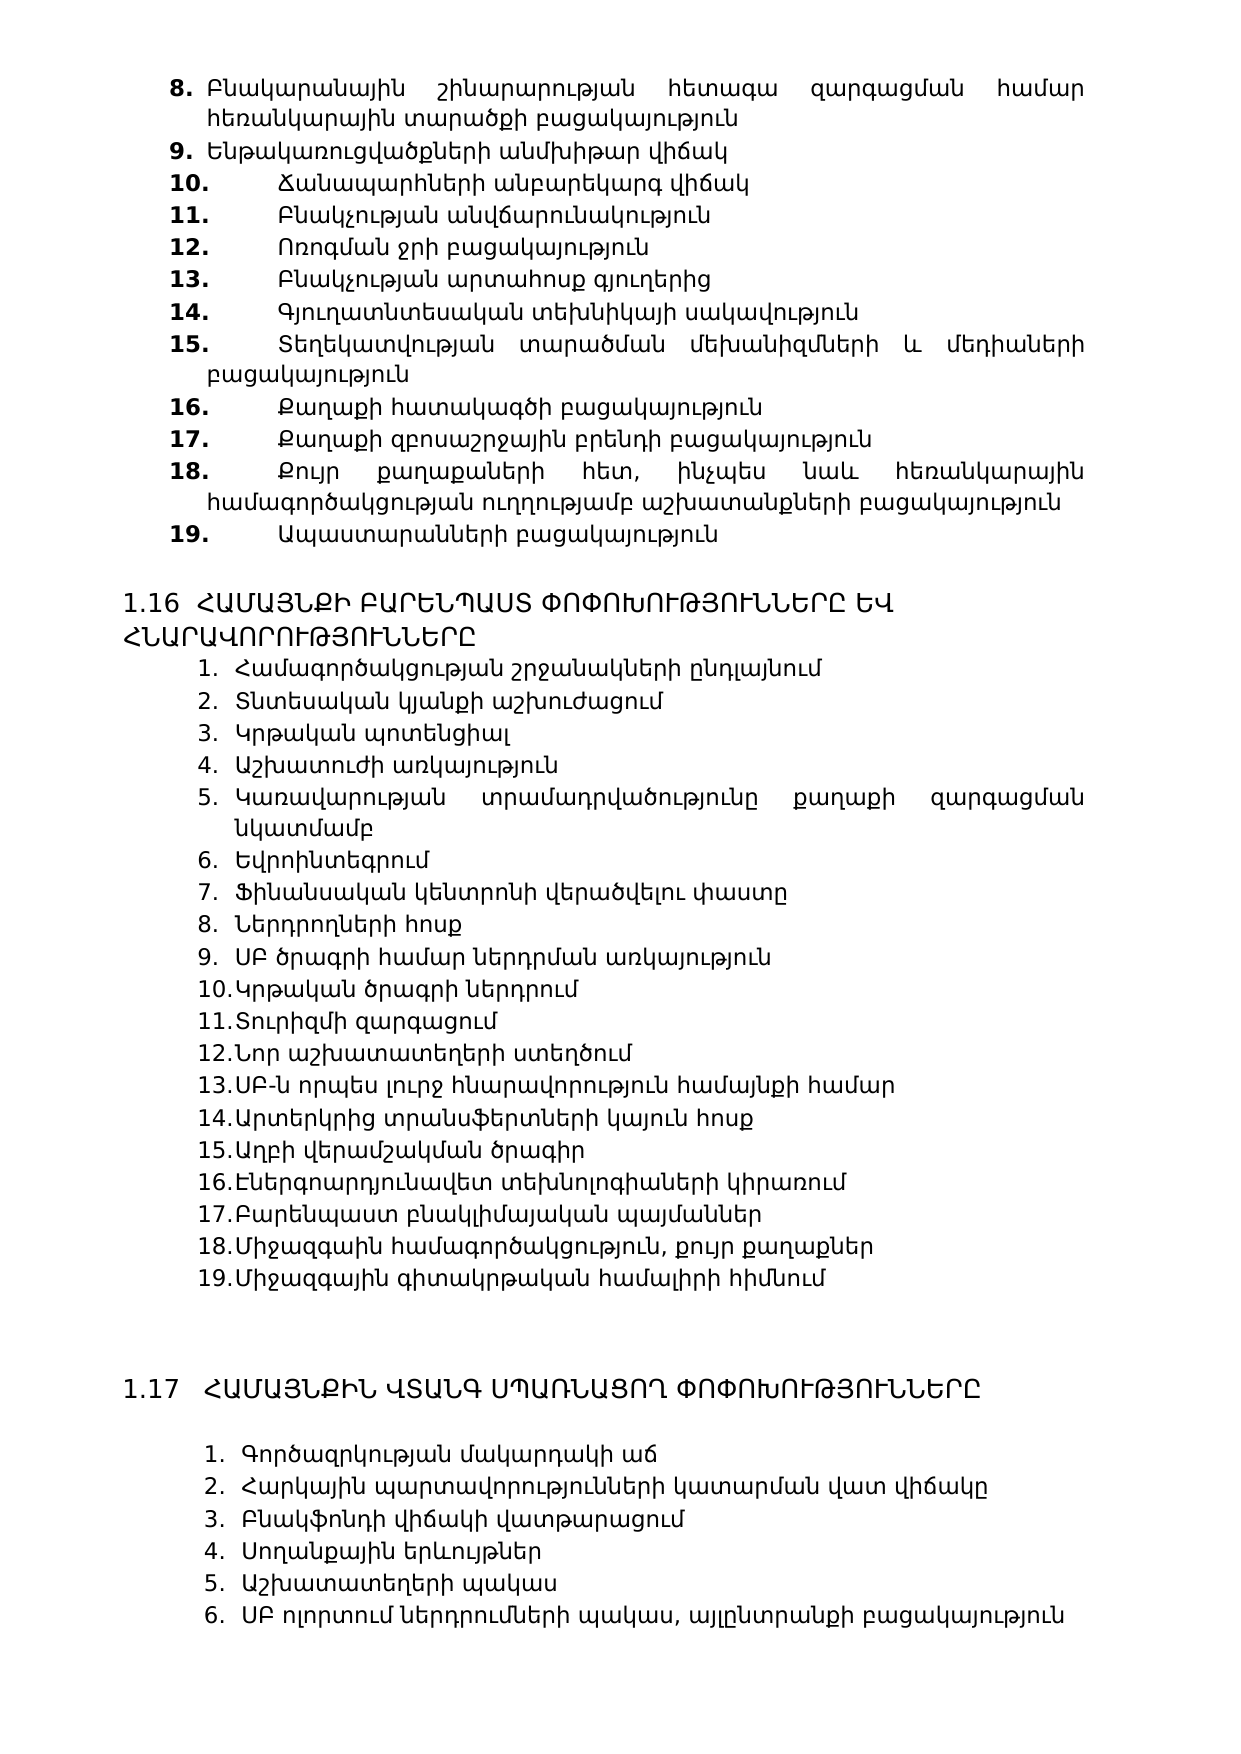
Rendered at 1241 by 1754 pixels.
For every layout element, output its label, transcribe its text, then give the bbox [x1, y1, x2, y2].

list ՍԲ ծրագրի համար ներդրման առկայություն [197, 944, 1085, 970]
list Միջազգային գիտակրթական համալիրի հիմնում [197, 1266, 1085, 1292]
list Տեղեկատվության տարածման մեխանիզմների և մեդիաների բացակայություն [169, 331, 1085, 388]
subtitle 1.16 ՀԱՄԱՅՆՔԻ ԲԱՐԵՆՊԱՍՏ ՓՈՓՈԽՈՒԹՅՈՒՆՆԵՐԸ ԵՎ ՀՆԱՐԱՎՈՐՈՒԹՅՈՒՆՆԵՐԸ [122, 588, 1144, 652]
list Քաղաքի զբոսաշրջային բրենդի բացակայություն [169, 426, 1085, 453]
list ՍԲ-ն որպես լուրջ հնարավորություն համայնքի համար [197, 1072, 1085, 1099]
list Կրթական պոտենցիալ [197, 720, 1085, 747]
list Ներդրողների հոսք [197, 912, 1085, 938]
list Տուրիզմի զարգացում [197, 1008, 1085, 1035]
list Ֆինանսական կենտրոնի վերածվելու փաստը [197, 879, 1085, 906]
list Աշխատուժի առկայություն [197, 752, 1085, 779]
list ՍԲ ոլորտում ներդրումների պակաս, այլընտրանքի բացակայություն [204, 1602, 1085, 1629]
list Քույր քաղաքաների հետ, ինչպես նաև հեռանկարային համագործակցության ուղղությամբ աշխատանքների բացակայություն [169, 458, 1085, 515]
list Գործազրկության մակարդակի աճ [204, 1441, 1085, 1468]
list Էներգոարդյունավետ տեխնոլոգիաների կիրառում [197, 1169, 1085, 1196]
list Սողանքային երևույթներ [204, 1538, 1085, 1564]
list Ապաստարանների բացակայություն [169, 521, 1085, 548]
list Նոր աշխատատեղերի ստեղծում [197, 1040, 1085, 1067]
list Ճանապարհների անբարեկարգ վիճակ [169, 170, 1085, 197]
list Բարենպաստ բնակլիմայական պայմաններ [197, 1201, 1085, 1228]
list Հարկային պարտավորությունների կատարման վատ վիճակը [204, 1473, 1085, 1500]
list Աշխատատեղերի պակաս [204, 1570, 1085, 1597]
list Միջազգաին համագործակցություն, քույր քաղաքներ [197, 1233, 1085, 1260]
list Տնտեսական կյանքի աշխուժացում [197, 688, 1085, 714]
list Բնակարանային շինարարության հետագա զարգացման համար հեռանկարային տարածքի բացակայություն [169, 75, 1085, 132]
list Գյուղատնտեսական տեխնիկայի սակավություն [169, 299, 1085, 325]
list Եվրոինտեգրում [197, 847, 1085, 874]
list Աղբի վերամշակման ծրագիր [197, 1137, 1085, 1163]
list Արտերկրից տրանսֆերտների կայուն հոսք [197, 1105, 1085, 1131]
list Ենթակառուցվածքների անմխիթար վիճակ [169, 138, 1085, 164]
list Համագործակցության շրջանակների ընդլայնում [197, 656, 1085, 682]
list Քաղաքի հատակագծի բացակայություն [169, 394, 1085, 420]
list Կառավարության տրամադրվածությունը քաղաքի զարգացման նկատմամբ [197, 784, 1085, 842]
list Բնակչության արտահոսք գյուղերից [169, 267, 1085, 293]
list Բնակչության անվճարունակություն [169, 202, 1085, 229]
list Կրթական ծրագրի ներդրում [197, 976, 1085, 1003]
list Ոռոգման ջրի բացակայություն [169, 234, 1085, 261]
list Բնակֆոնդի վիճակի վատթարացում [204, 1506, 1085, 1532]
subtitle ՀԱՄԱՅՆՔԻՆ ՎՏԱՆԳ ՍՊԱՌՆԱՑՈՂ ՓՈՓՈԽՈՒԹՅՈՒՆՆԵՐԸ [122, 1374, 1144, 1405]
